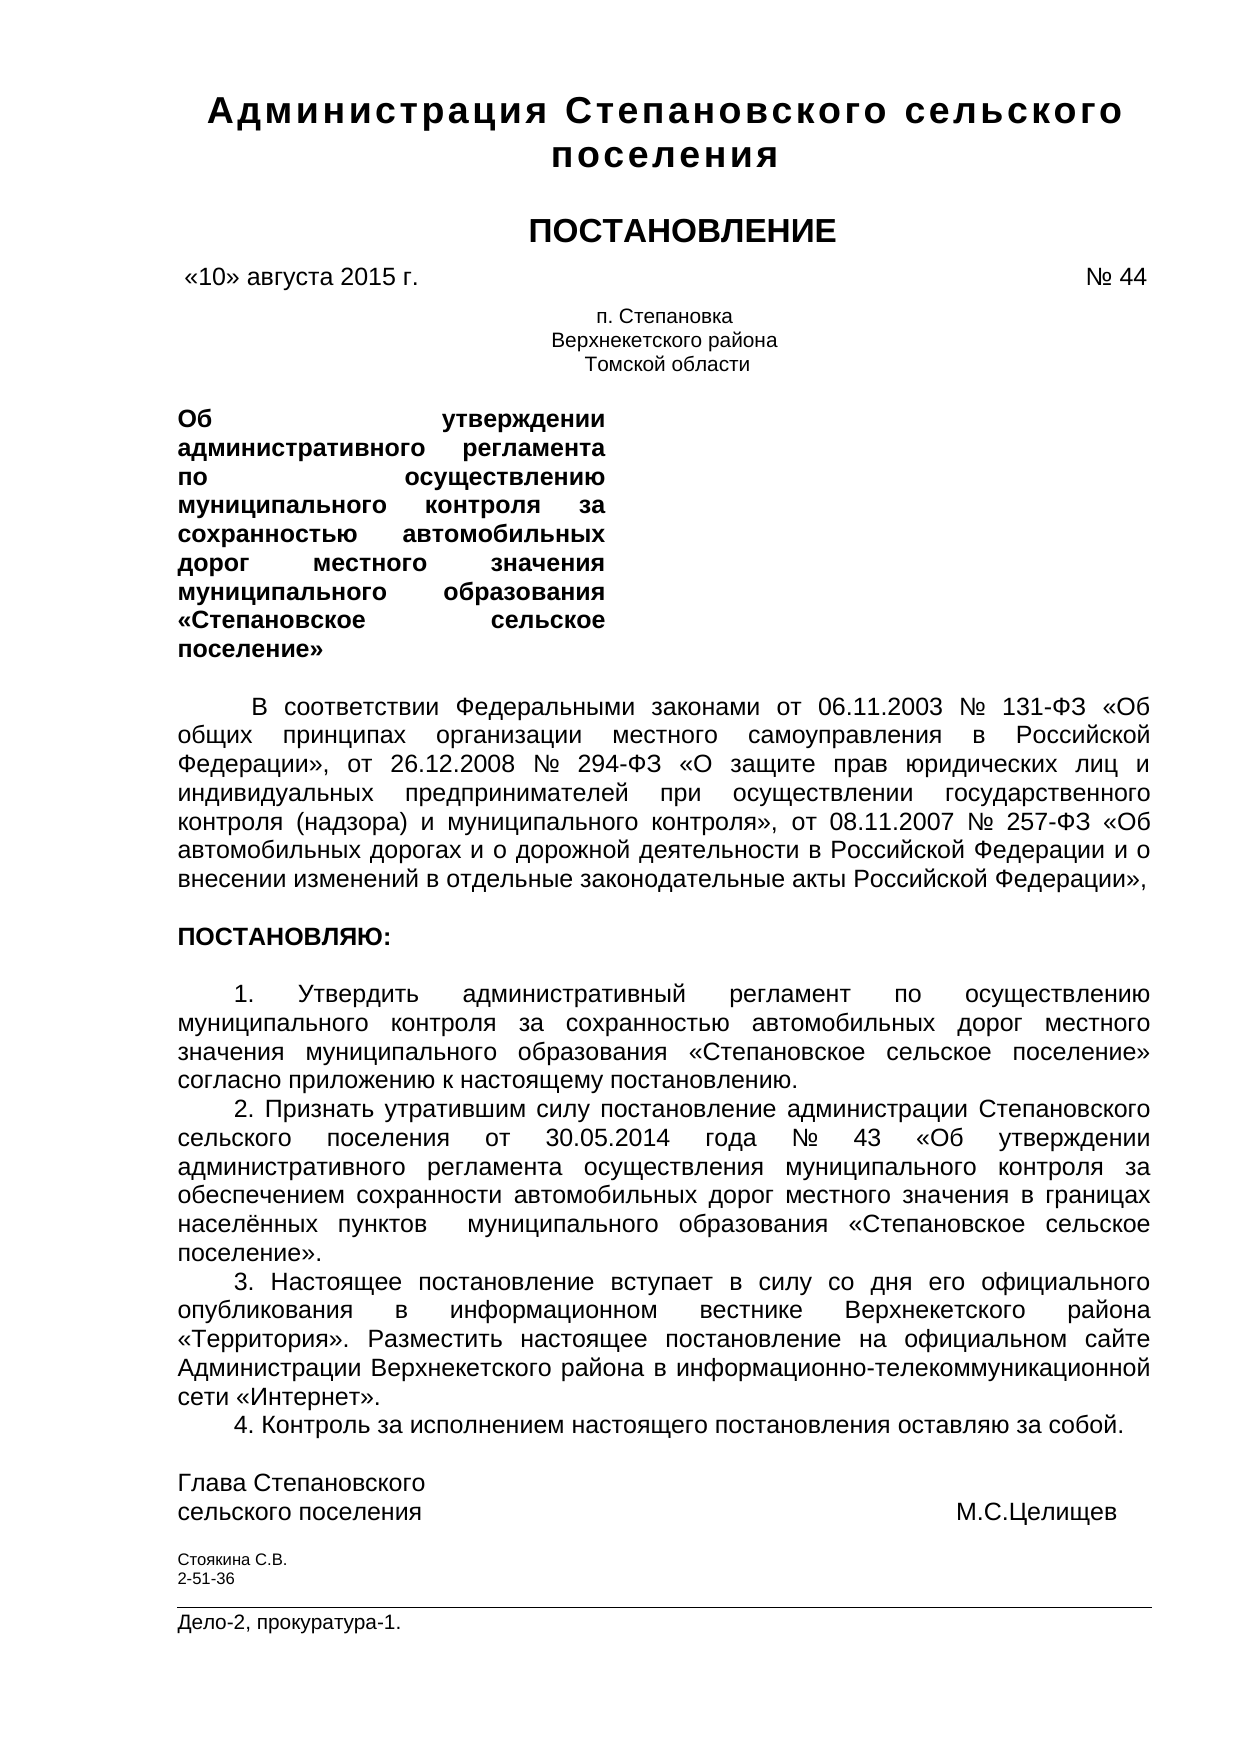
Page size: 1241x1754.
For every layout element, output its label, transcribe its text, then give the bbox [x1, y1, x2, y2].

text 4. Контроль за исполнением настоящего постановления оставляю за собой. [177, 1410, 1152, 1439]
text Томской области [177, 351, 1152, 375]
text «10» августа 2015 г. № 44 [177, 262, 1152, 291]
text 1. Утвердить административный регламент по осуществлению муниципального контроля за сохранностью автомобильных дорог местного значения муниципального образования «Степановское сельское поселение» согласно приложению к настоящему постановлению. [177, 979, 1152, 1094]
title Об утверждении административного регламента по осуществлению муниципального контроля за сохранностью автомобильных дорог местного значения муниципального образования «Степановское сельское поселение» [177, 404, 605, 663]
text 2. Признать утратившим силу постановление администрации Степановского сельского поселения от 30.05.2014 года № 43 «Об утверждении административного регламента осуществления муниципального контроля за обеспечением сохранности автомобильных дорог местного значения в границах населённых пунктов муниципального образования «Степановское сельское поселение». [177, 1094, 1152, 1267]
text Дело-2, прокуратура-1. [177, 1608, 1152, 1633]
text сельского поселения М.С.Целищев [177, 1497, 1152, 1525]
text Стоякина С.В. [177, 1549, 1152, 1568]
text 3. Настоящее постановление вступает в силу со дня его официального опубликования в информационном вестнике Верхнекетского района «Территория». Разместить настоящее постановление на официальном сайте Администрации Верхнекетского района в информационно-телекоммуникационной сети «Интернет». [177, 1267, 1152, 1410]
text ПОСТАНОВЛЯЮ: [177, 922, 1152, 950]
text Глава Степановского [177, 1468, 1152, 1497]
text ПОСТАНОВЛЕНИЕ [177, 211, 1152, 250]
text В соответствии Федеральными законами от 06.11.2003 № 131-ФЗ «Об общих принципах организации местного самоуправления в Российской Федерации», от 26.12.2008 № 294-ФЗ «О защите прав юридических лиц и индивидуальных предпринимателей при осуществлении государственного контроля (надзора) и муниципального контроля», от 08.11.2007 № 257-ФЗ «Об автомобильных дорогах и о дорожной деятельности в Российской Федерации и о внесении изменений в отдельные законодательные акты Российской Федерации», [177, 692, 1152, 893]
text 2-51-36 [177, 1568, 1152, 1588]
text п. Степановка [177, 303, 1152, 327]
text Верхнекетского района [177, 327, 1152, 351]
text Администрация Степановского сельского поселения [177, 89, 1152, 175]
